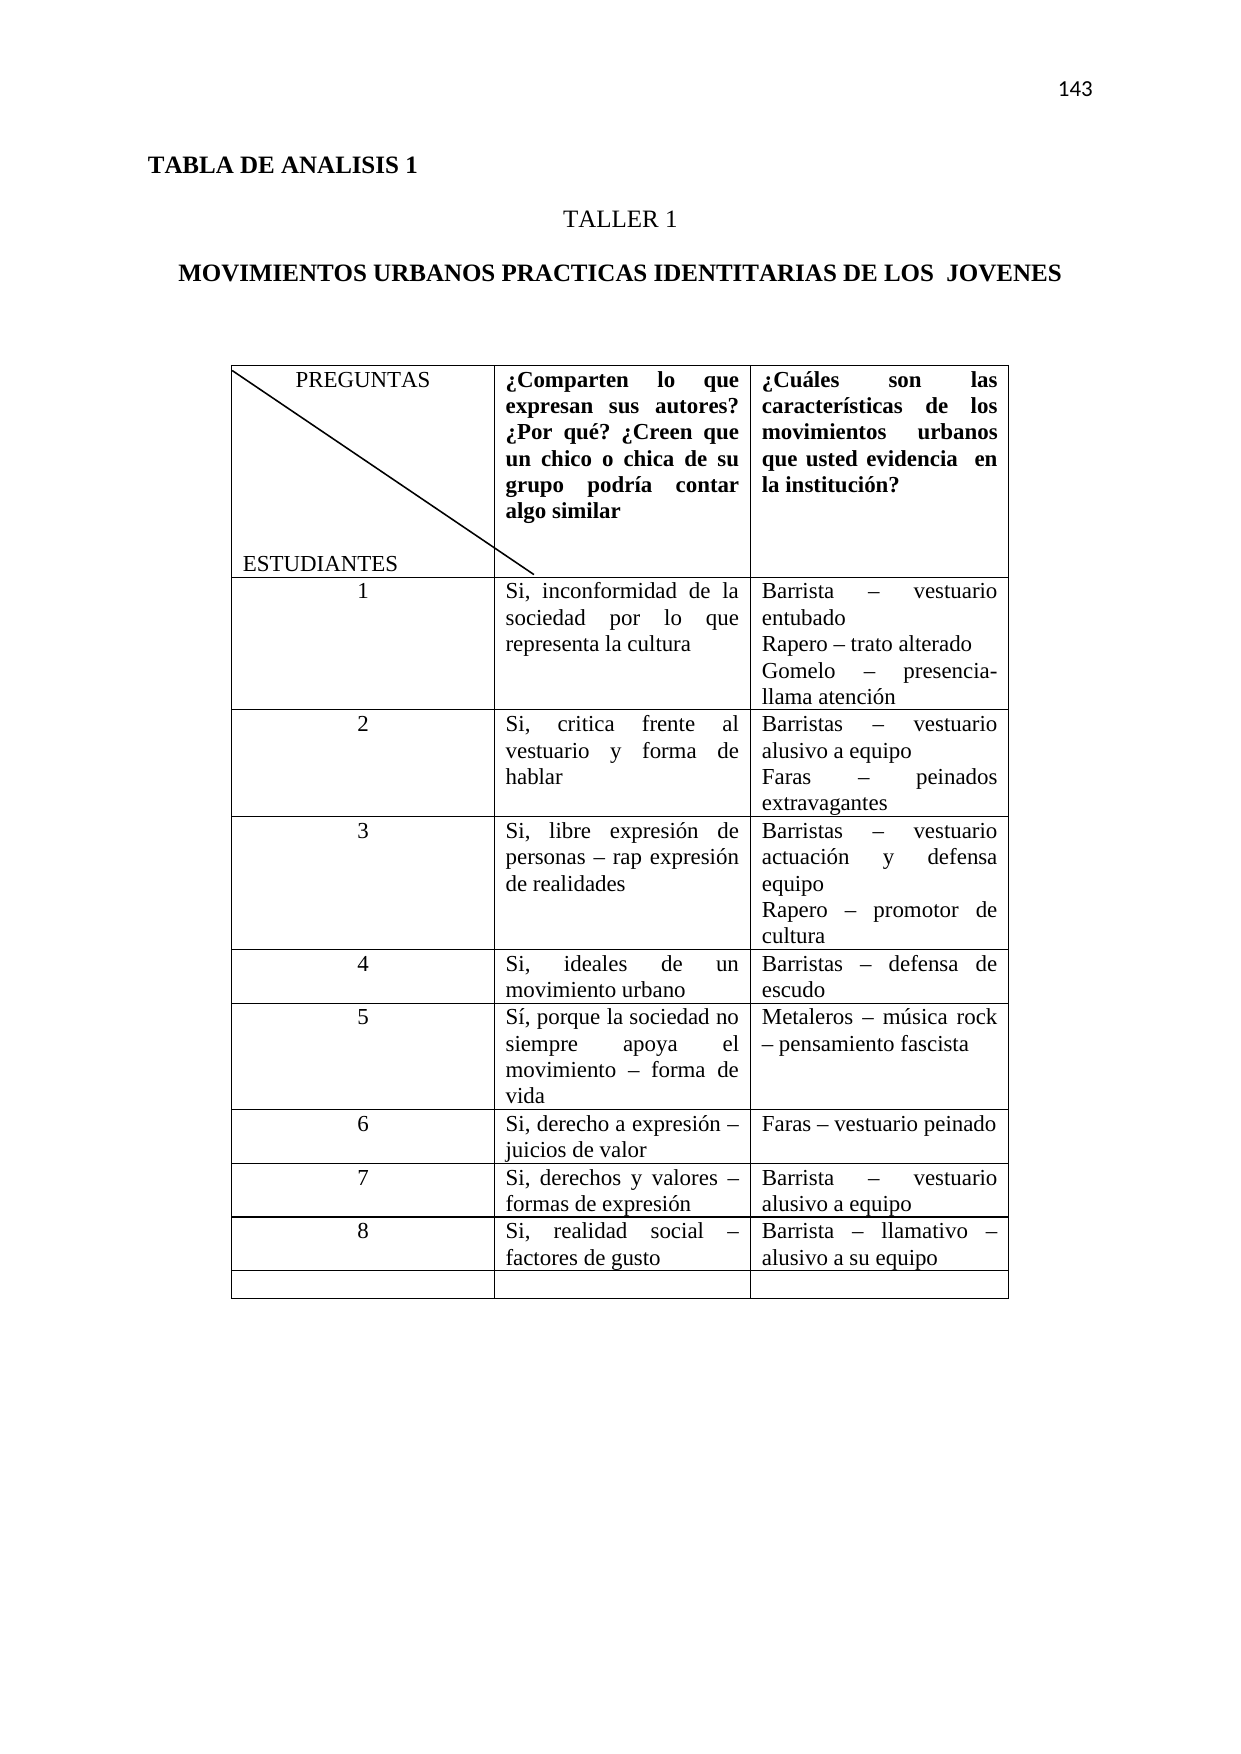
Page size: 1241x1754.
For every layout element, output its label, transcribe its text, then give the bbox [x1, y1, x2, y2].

table_cell 1 [232, 578, 494, 709]
table_header ¿Comparten lo que expresan sus autores? ¿Por qué? ¿Creen que un chico o chica de su grupo podría contar algo similar [495, 366, 750, 577]
table_cell Barrista – vestuario entubado Rapero – trato alterado Gomelo – presencia- llama atención [751, 578, 1008, 709]
text TABLA DE ANALISIS 1 [148, 150, 1092, 179]
table_cell Barristas – vestuario alusivo a equipo Faras – peinados extravagantes [751, 710, 1008, 816]
table_cell Barrista – llamativo – alusivo a su equipo [751, 1218, 1008, 1270]
table_header PREGUNTAS ESTUDIANTES [232, 366, 494, 545]
table_cell 7 [232, 1164, 494, 1216]
table_cell 4 [232, 950, 494, 1002]
table_cell Si, derechos y valores – formas de expresión [495, 1164, 750, 1216]
table_cell Si, ideales de un movimiento urbano [495, 950, 750, 1002]
table_cell 8 [232, 1218, 494, 1270]
table_cell [495, 1271, 750, 1297]
table_cell 2 [232, 710, 494, 816]
table_cell [751, 1271, 1008, 1297]
table_cell Sí, porque la sociedad no siempre apoya el movimiento – forma de vida [495, 1004, 750, 1109]
table_cell Si, realidad social – factores de gusto [495, 1218, 750, 1270]
table_cell Si, inconformidad de la sociedad por lo que representa la cultura [495, 578, 750, 709]
table_cell Barristas – vestuario actuación y defensa equipo Rapero – promotor de cultura [751, 817, 1008, 949]
table_cell 6 [232, 1110, 494, 1163]
table_header ¿Cuáles son las características de los movimientos urbanos que usted evidencia en la institución? [751, 366, 1008, 577]
table_cell 3 [232, 817, 494, 949]
table_cell Faras – vestuario peinado [751, 1110, 1008, 1163]
table_cell [232, 1271, 494, 1297]
table_header PREGUNTAS ESTUDIANTES [232, 373, 494, 577]
table_cell Metaleros – música rock – pensamiento fascista [751, 1004, 1008, 1109]
table_cell 5 [232, 1004, 494, 1109]
table_cell Si, libre expresión de personas – rap expresión de realidades [495, 817, 750, 949]
table_cell Barristas – defensa de escudo [751, 950, 1008, 1002]
table_cell Si, derecho a expresión – juicios de valor [495, 1110, 750, 1163]
text TALLER 1 [148, 204, 1092, 233]
table_cell Barrista – vestuario alusivo a equipo [751, 1164, 1008, 1216]
table_cell Si, critica frente al vestuario y forma de hablar [495, 710, 750, 816]
text MOVIMIENTOS URBANOS PRACTICAS IDENTITARIAS DE LOS JOVENES [148, 258, 1092, 286]
